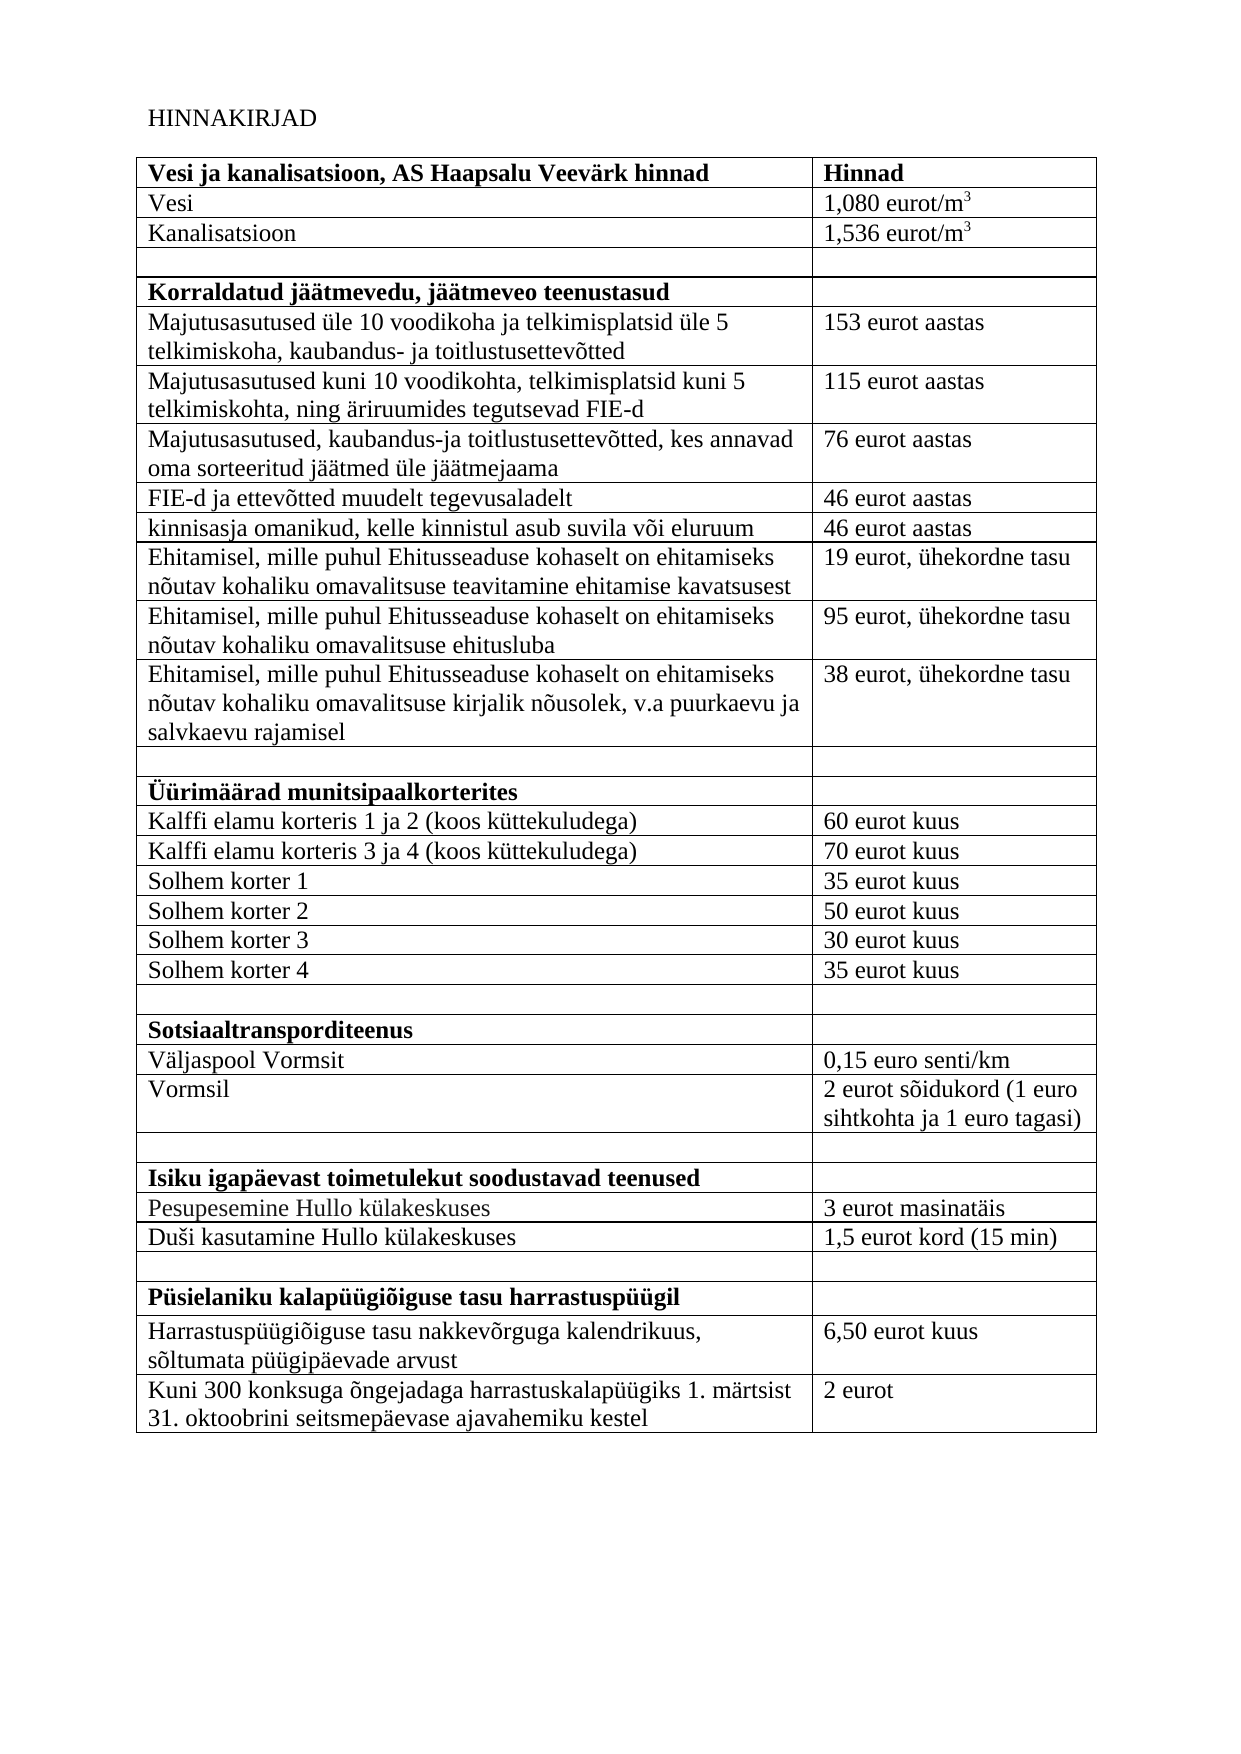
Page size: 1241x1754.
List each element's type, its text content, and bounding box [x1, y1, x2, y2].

table_cell Solhem korter 3 [137, 926, 812, 954]
table_cell [813, 1252, 1096, 1281]
table_cell Kanalisatsioon [137, 218, 812, 247]
table_cell 95 eurot, ühekordne tasu [813, 601, 1096, 658]
table_cell 3 eurot masinatäis [813, 1193, 1096, 1221]
table_cell [813, 248, 1096, 276]
table_cell Üürimäärad munitsipaalkorterites [137, 777, 812, 805]
table_cell Kuni 300 konksuga õngejadaga harrastuskalapüügiks 1. märtsist 31. oktoobrini seitsmepäevase ajavahemiku kestel [137, 1375, 812, 1432]
table_cell Ehitamisel, mille puhul Ehitusseaduse kohaselt on ehitamiseks nõutav kohaliku omavalitsuse teavitamine ehitamise kavatsusest [137, 543, 812, 600]
table_cell 115 eurot aastas [813, 366, 1096, 423]
table_cell Püsielaniku kalapüügiõiguse tasu harrastuspüügil [137, 1282, 812, 1315]
table_cell [813, 985, 1096, 1014]
table_cell Pesupesemine Hullo külakeskuses [137, 1193, 812, 1221]
table_cell Vormsil [137, 1075, 812, 1132]
table_cell Majutusasutused kuni 10 voodikohta, telkimisplatsid kuni 5 telkimiskohta, ning äriruumides tegutsevad FIE-d [137, 366, 812, 423]
table_cell Sotsiaaltransporditeenus [137, 1015, 812, 1044]
table_cell Korraldatud jäätmevedu, jäätmeveo teenustasud [137, 278, 812, 306]
table_cell [813, 278, 1096, 306]
table_cell FIE-d ja ettevõtted muudelt tegevusaladelt [137, 483, 812, 512]
table_cell 1,5 eurot kord (15 min) [813, 1223, 1096, 1251]
table_header Vesi ja kanalisatsioon, AS Haapsalu Veevärk hinnad [137, 158, 812, 187]
table_cell [813, 1015, 1096, 1044]
table_cell 2 eurot [813, 1375, 1096, 1432]
table_cell 30 eurot kuus [813, 926, 1096, 954]
table_cell [813, 1163, 1096, 1192]
table_cell 35 eurot kuus [813, 866, 1096, 895]
table_cell [137, 248, 812, 276]
table_cell 1,536 eurot/m3 [813, 218, 1096, 247]
table_cell [813, 777, 1096, 805]
table_cell [813, 747, 1096, 776]
table_cell 6,50 eurot kuus [813, 1316, 1096, 1374]
table_cell Kalffi elamu korteris 1 ja 2 (koos küttekuludega) [137, 806, 812, 835]
table_cell Harrastuspüügiõiguse tasu nakkevõrguga kalendrikuus, sõltumata püügipäevade arvust [137, 1316, 812, 1374]
table_cell Kalffi elamu korteris 3 ja 4 (koos küttekuludega) [137, 836, 812, 865]
table_cell kinnisasja omanikud, kelle kinnistul asub suvila või eluruum [137, 513, 812, 541]
table_cell 50 eurot kuus [813, 896, 1096, 924]
table_cell 76 eurot aastas [813, 424, 1096, 482]
table_cell Majutusasutused üle 10 voodikoha ja telkimisplatsid üle 5 telkimiskoha, kaubandus- ja toitlustusettevõtted [137, 307, 812, 365]
table_cell [137, 1133, 812, 1162]
table_cell 1,080 eurot/m3 [813, 188, 1096, 217]
table_cell 38 eurot, ühekordne tasu [813, 660, 1096, 746]
table_cell Duši kasutamine Hullo külakeskuses [137, 1223, 812, 1251]
table_cell Vesi [137, 188, 812, 217]
table_cell 2 eurot sõidukord (1 euro sihtkohta ja 1 euro tagasi) [813, 1075, 1096, 1132]
table_cell Solhem korter 4 [137, 955, 812, 984]
table_cell 60 eurot kuus [813, 806, 1096, 835]
table_cell Ehitamisel, mille puhul Ehitusseaduse kohaselt on ehitamiseks nõutav kohaliku omavalitsuse ehitusluba [137, 601, 812, 658]
table_cell 46 eurot aastas [813, 513, 1096, 541]
table_cell Solhem korter 2 [137, 896, 812, 924]
table_cell 19 eurot, ühekordne tasu [813, 543, 1096, 600]
table_cell 0,15 euro senti/km [813, 1045, 1096, 1073]
table_cell 46 eurot aastas [813, 483, 1096, 512]
table_cell [813, 1282, 1096, 1315]
table_cell [137, 985, 812, 1014]
text HINNAKIRJAD [148, 103, 1093, 132]
table_cell Majutusasutused, kaubandus-ja toitlustusettevõtted, kes annavad oma sorteeritud jäätmed üle jäätmejaama [137, 424, 812, 482]
table_cell [137, 747, 812, 776]
table_header Hinnad [813, 158, 1096, 187]
table_cell 70 eurot kuus [813, 836, 1096, 865]
table_cell [137, 1252, 812, 1281]
table_cell Väljaspool Vormsit [137, 1045, 812, 1073]
table_cell 35 eurot kuus [813, 955, 1096, 984]
table_cell Ehitamisel, mille puhul Ehitusseaduse kohaselt on ehitamiseks nõutav kohaliku omavalitsuse kirjalik nõusolek, v.a puurkaevu ja salvkaevu rajamisel [137, 660, 812, 746]
table_cell [813, 1133, 1096, 1162]
table_cell Solhem korter 1 [137, 866, 812, 895]
table_cell Isiku igapäevast toimetulekut soodustavad teenused [137, 1163, 812, 1192]
table_cell 153 eurot aastas [813, 307, 1096, 365]
